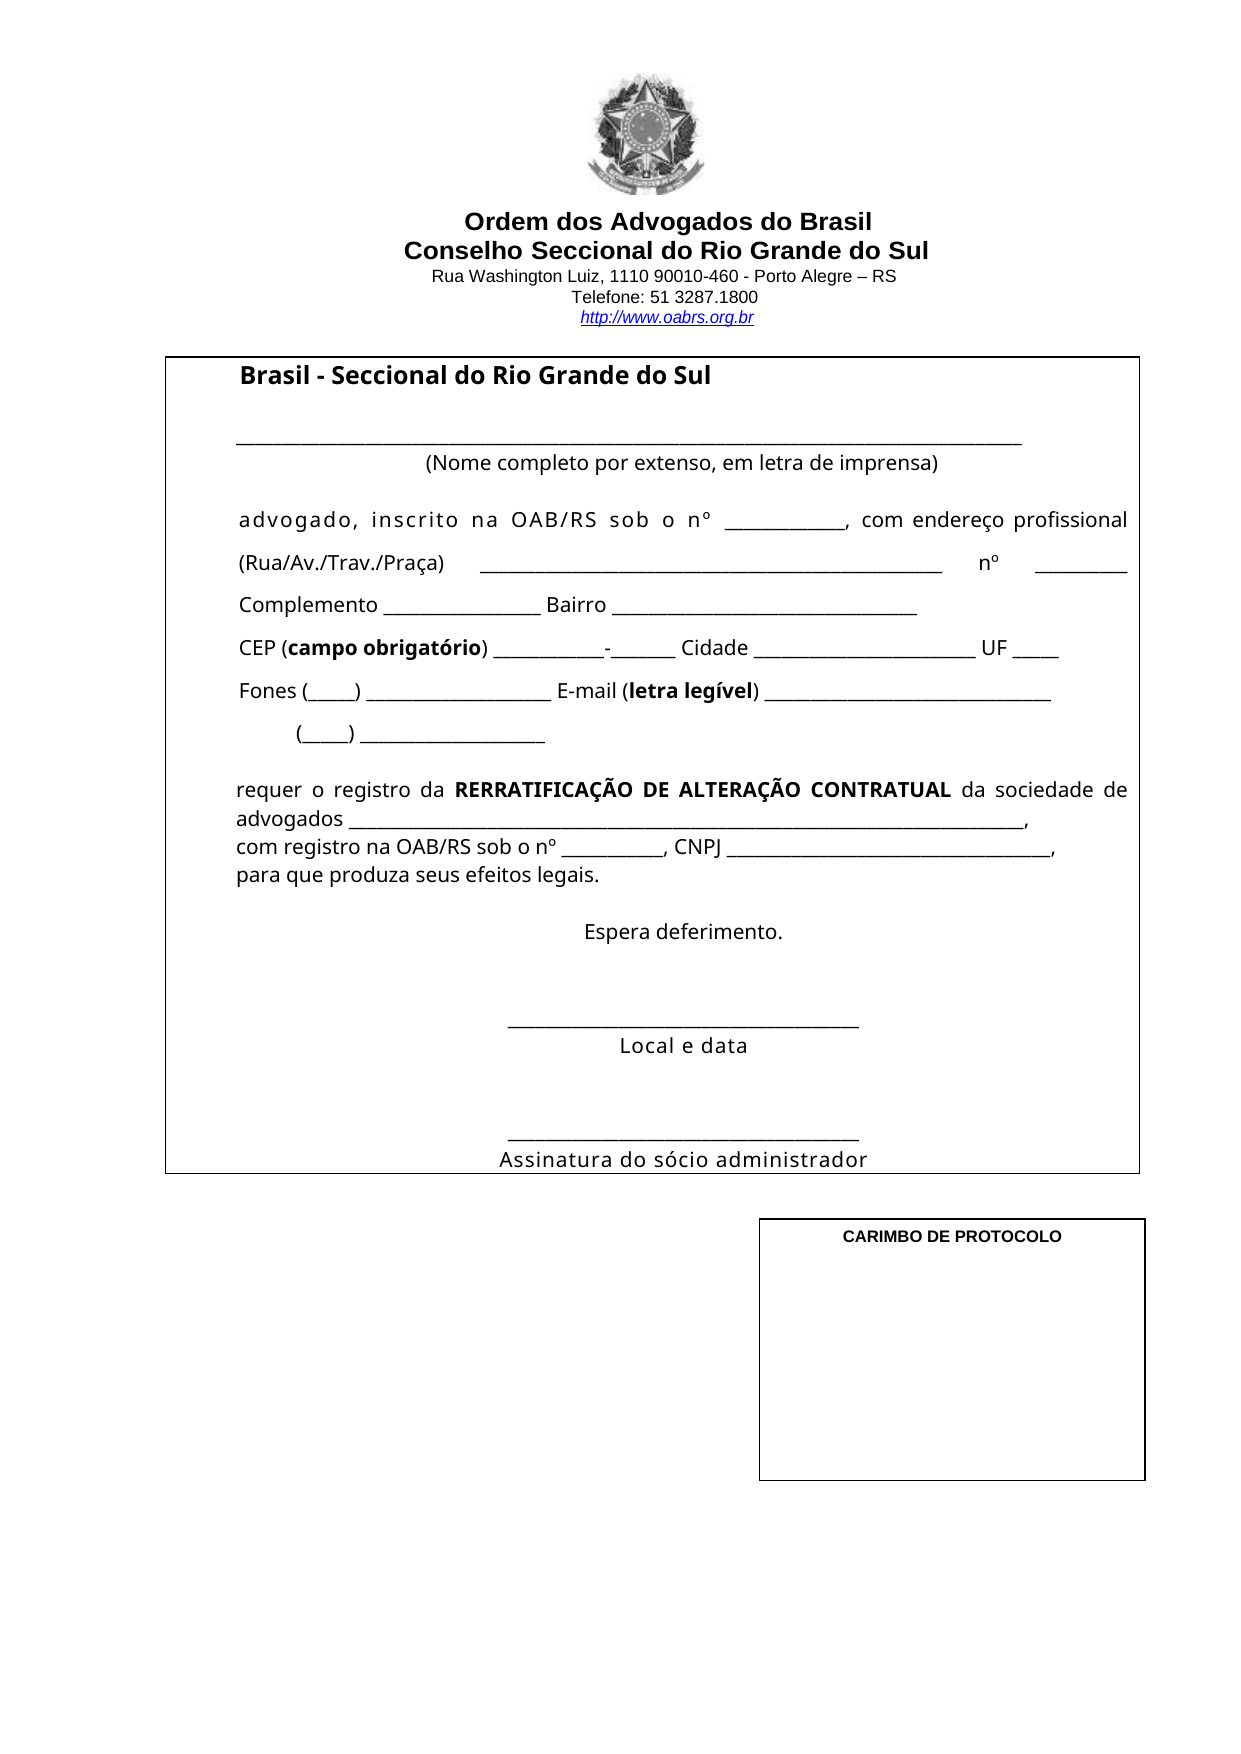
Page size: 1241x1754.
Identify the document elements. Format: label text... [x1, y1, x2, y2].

picture [587, 73, 705, 195]
